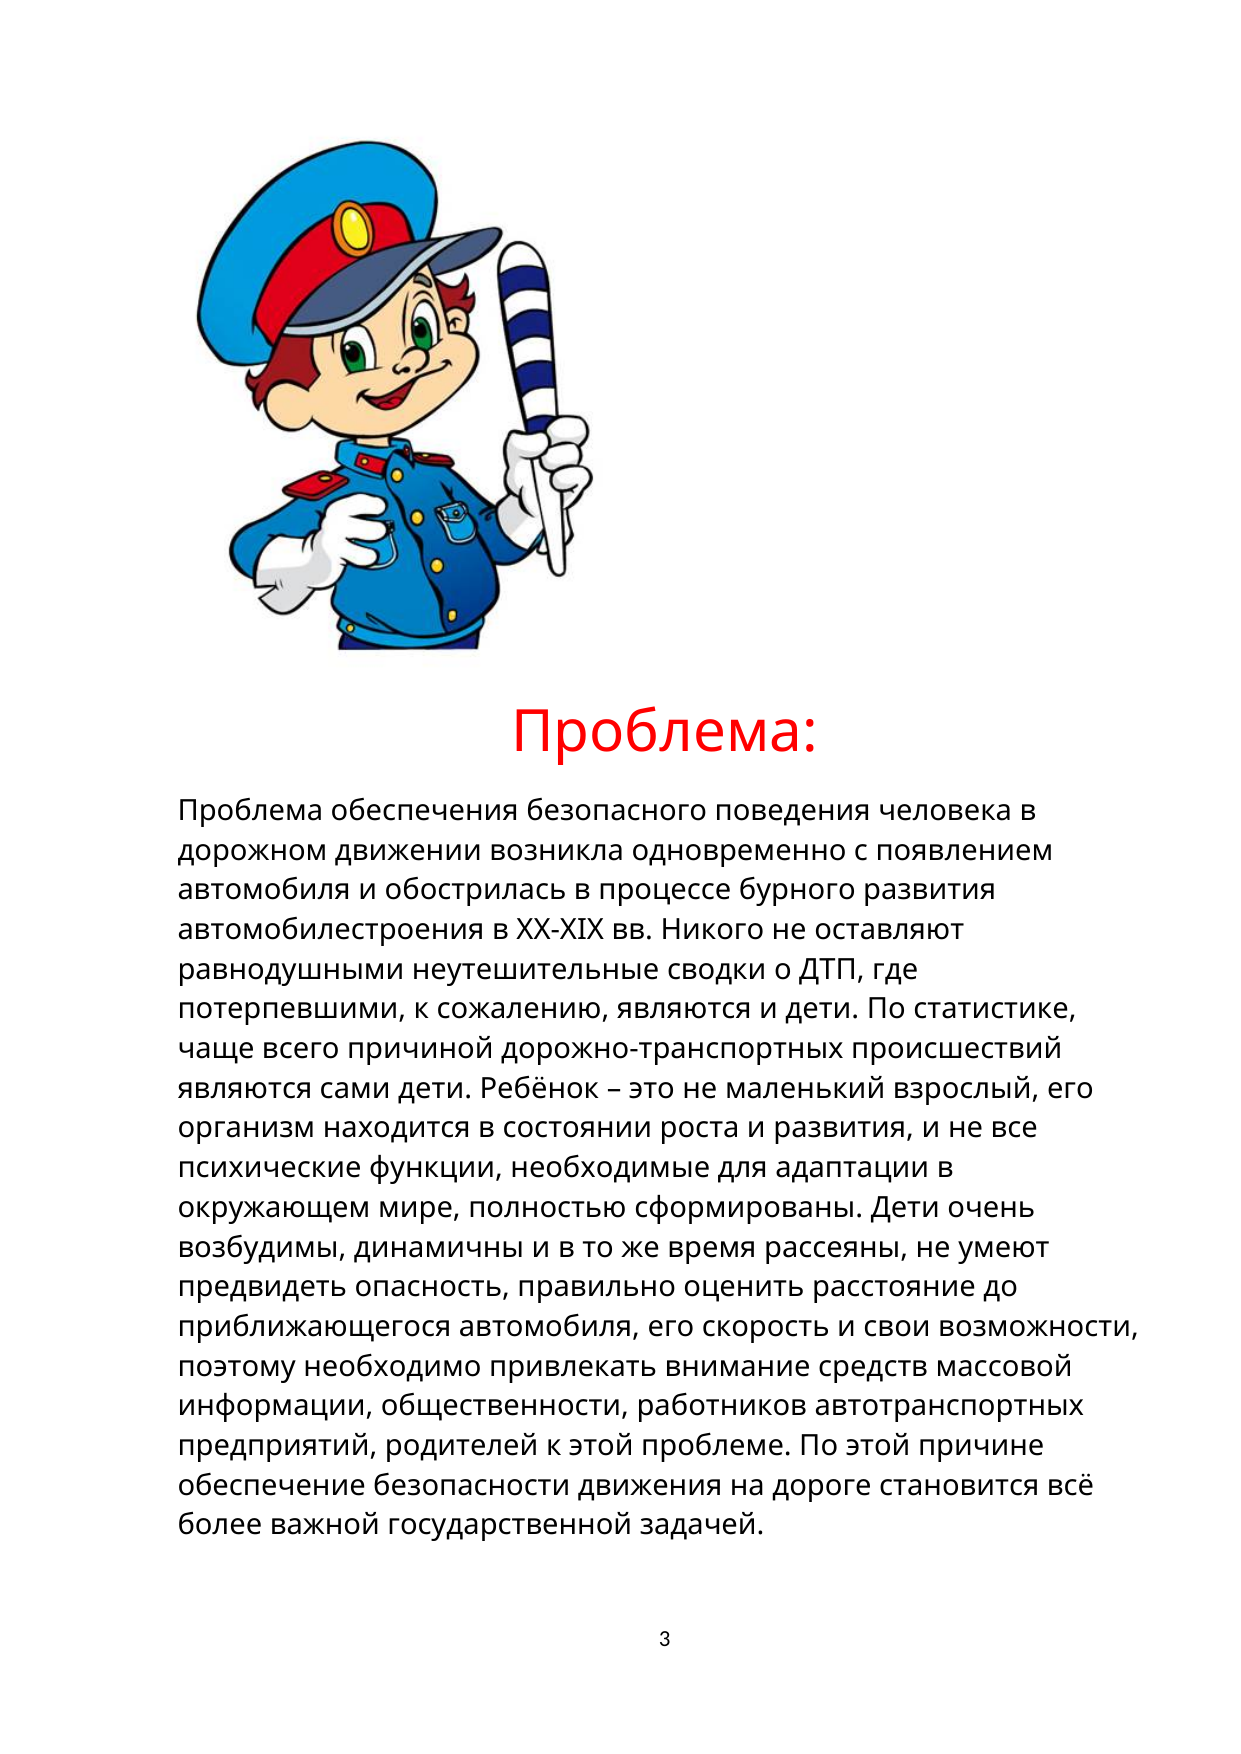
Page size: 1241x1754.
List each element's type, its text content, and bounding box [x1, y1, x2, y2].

text Проблема обеспечения безопасного поведения человека в дорожном движении возникла одновременно с появлением автомобиля и обострилась в процессе бурного развития автомобилестроения в XX-XIX вв. Никого не оставляют равнодушными неутешительные сводки о ДТП, где потерпевшими, к сожалению, являются и дети. По статистике, чаще всего причиной дорожно-транспортных происшествий являются сами дети. Ребёнок – это не маленький взрослый, его организм находится в состоянии роста и развития, и не все психические функции, необходимые для адаптации в окружающем мире, полностью сформированы. Дети очень возбудимы, динамичны и в то же время рассеяны, не умеют предвидеть опасность, правильно оценить расстояние до приближающегося автомобиля, его скорость и свои возможности, поэтому необходимо привлекать внимание средств массовой информации, общественности, работников автотранспортных предприятий, родителей к этой проблеме. По этой причине обеспечение безопасности движения на дороге становится всё более важной государственной задачей. [177, 789, 1152, 1543]
text Проблема: [177, 689, 1152, 768]
picture [177, 118, 612, 669]
